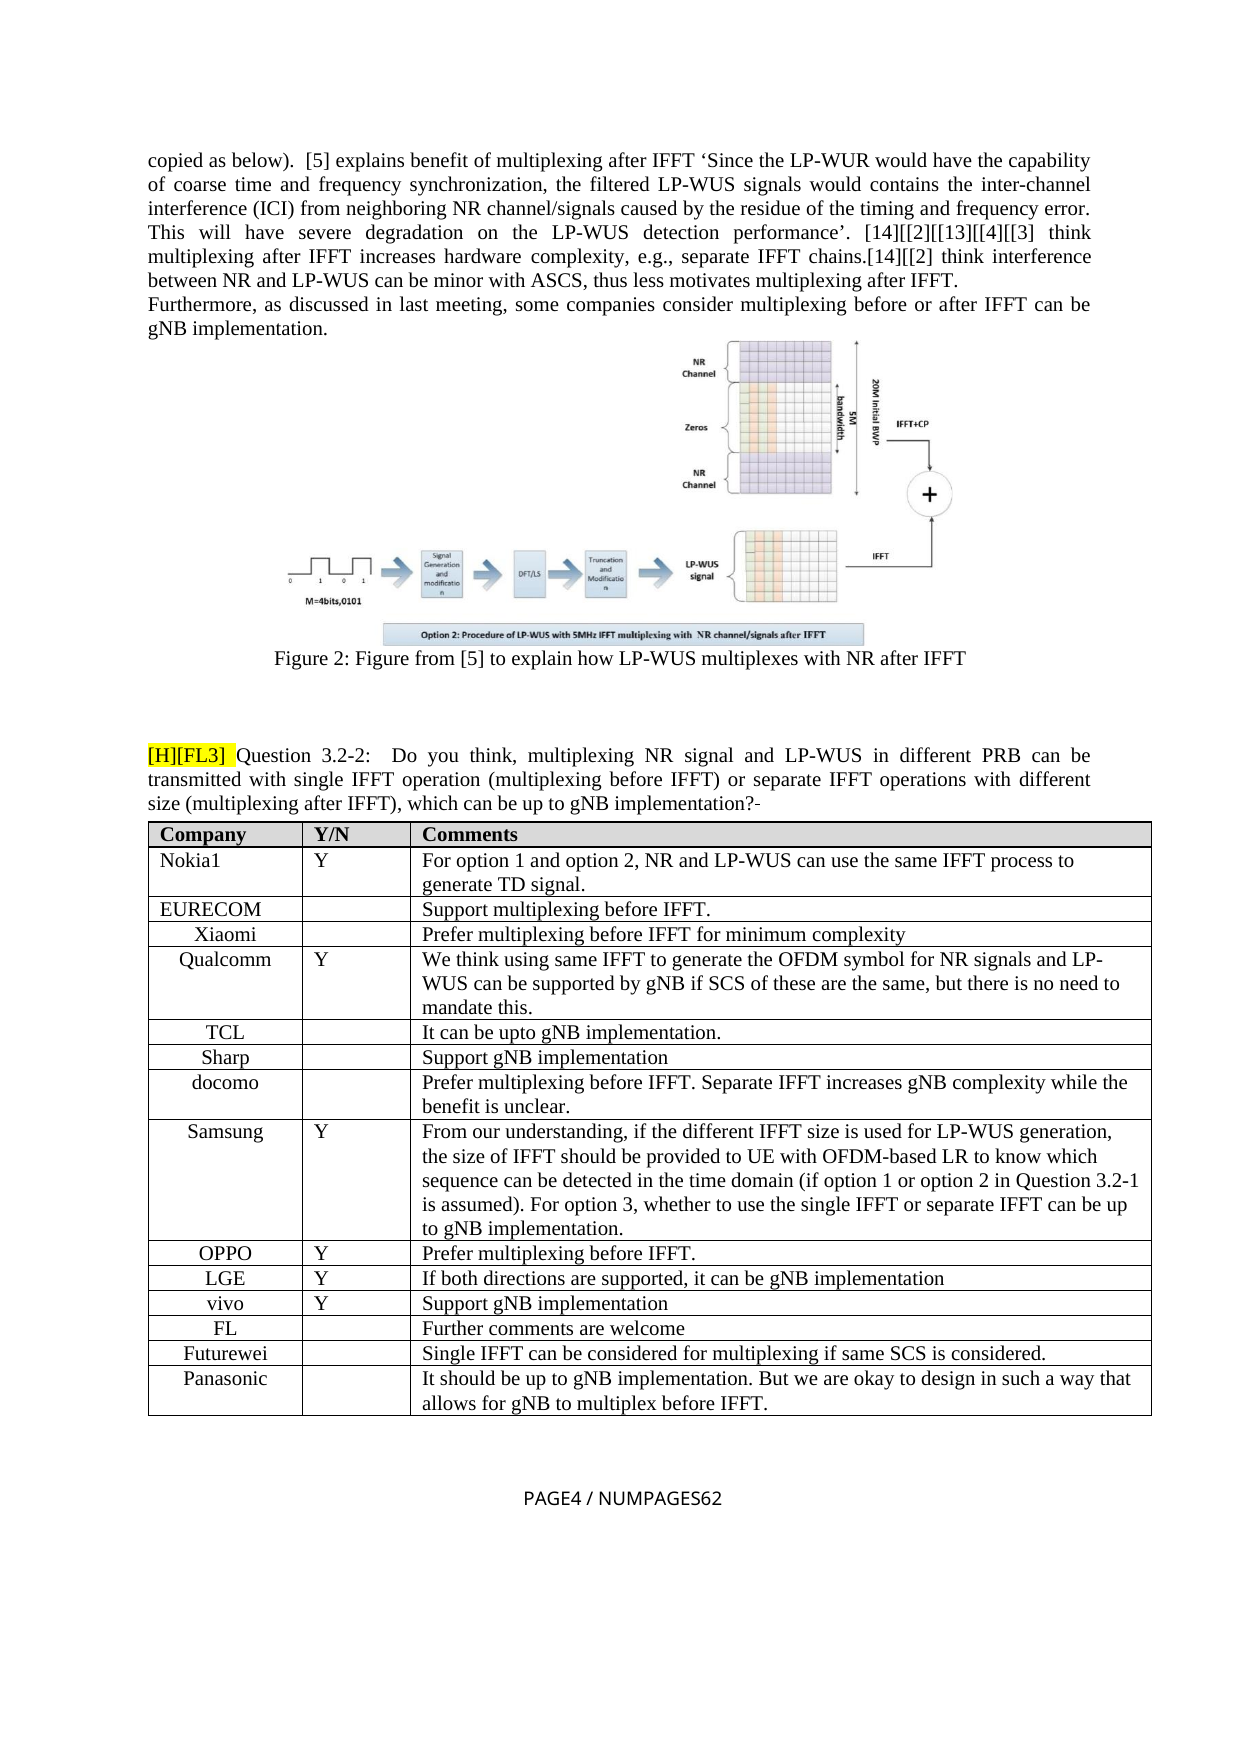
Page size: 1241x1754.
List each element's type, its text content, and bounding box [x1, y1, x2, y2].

table_cell [303, 1045, 410, 1069]
table_cell Sharp [149, 1045, 302, 1069]
table_cell If both directions are supported, it can be gNB implementation [411, 1266, 1151, 1290]
table_cell docomo [149, 1070, 302, 1118]
table_cell [303, 897, 410, 921]
table_cell We think using same IFFT to generate the OFDM symbol for NR signals and LP-WUS can be supported by gNB if SCS of these are the same, but there is no need to mandate this. [411, 947, 1151, 1019]
table_cell vivo [149, 1291, 302, 1315]
table_cell Support gNB implementation [411, 1045, 1151, 1069]
table_cell Xiaomi [149, 922, 302, 946]
text Figure 2: Figure from [5] to explain how LP-WUS multiplexes with NR after IFFT [148, 646, 1092, 670]
table_cell Y [303, 1120, 410, 1240]
table_cell Panasonic [149, 1366, 302, 1414]
table_cell From our understanding, if the different IFFT size is used for LP-WUS generation, the size of IFFT should be provided to UE with OFDM-based LR to know which sequence can be detected in the time domain (if option 1 or option 2 in Question 3.2-1 is assumed). For option 3, whether to use the single IFFT or separate IFFT can be up to gNB implementation. [411, 1120, 1151, 1240]
table_cell Y [303, 1291, 410, 1315]
table_cell [303, 1366, 410, 1414]
table_header Comments [411, 823, 1151, 846]
table_cell [303, 1070, 410, 1118]
table_cell EURECOM [149, 897, 302, 921]
table_cell TCL [149, 1020, 302, 1044]
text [148, 148, 1092, 292]
text [H][FL3] Question 3.2-2: Do you think, multiplexing NR signal and LP-WUS in different PRB can be transmitted with single IFFT operation (multiplexing before IFFT) or separate IFFT operations with different size (multiplexing after IFFT), which can be up to gNB implementation? [148, 743, 1092, 815]
picture [287, 340, 953, 646]
table_cell Single IFFT can be considered for multiplexing if same SCS is considered. [411, 1341, 1151, 1365]
table_header Company [149, 823, 302, 846]
table_cell OPPO [149, 1241, 302, 1265]
table_cell It should be up to gNB implementation. But we are okay to design in such a way that allows for gNB to multiplex before IFFT. [411, 1366, 1151, 1414]
table_cell It can be upto gNB implementation. [411, 1020, 1151, 1044]
table_cell LGE [149, 1266, 302, 1290]
table_cell [303, 1341, 410, 1365]
table_cell Y [303, 1266, 410, 1290]
table_cell Y [303, 848, 410, 896]
table_cell Prefer multiplexing before IFFT. [411, 1241, 1151, 1265]
table_cell Support multiplexing before IFFT. [411, 897, 1151, 921]
table_cell Qualcomm [149, 947, 302, 1019]
table_cell Futurewei [149, 1341, 302, 1365]
table_cell Nokia1 [149, 848, 302, 896]
table_cell Support gNB implementation [411, 1291, 1151, 1315]
table_cell Prefer multiplexing before IFFT. Separate IFFT increases gNB complexity while the benefit is unclear. [411, 1070, 1151, 1118]
table_header Y/N [303, 823, 410, 846]
text Furthermore, as discussed in last meeting, some companies consider multiplexing before or after IFFT can be gNB implementation. [148, 292, 1092, 340]
table_cell [303, 1020, 410, 1044]
table_cell Further comments are welcome [411, 1316, 1151, 1340]
table_cell Y [303, 947, 410, 1019]
table_cell FL [149, 1316, 302, 1340]
table_cell Prefer multiplexing before IFFT for minimum complexity [411, 922, 1151, 946]
table_cell [303, 922, 410, 946]
table_cell [303, 1316, 410, 1340]
table_cell For option 1 and option 2, NR and LP-WUS can use the same IFFT process to generate TD signal. [411, 848, 1151, 896]
table_cell Samsung [149, 1120, 302, 1240]
table_cell Y [303, 1241, 410, 1265]
